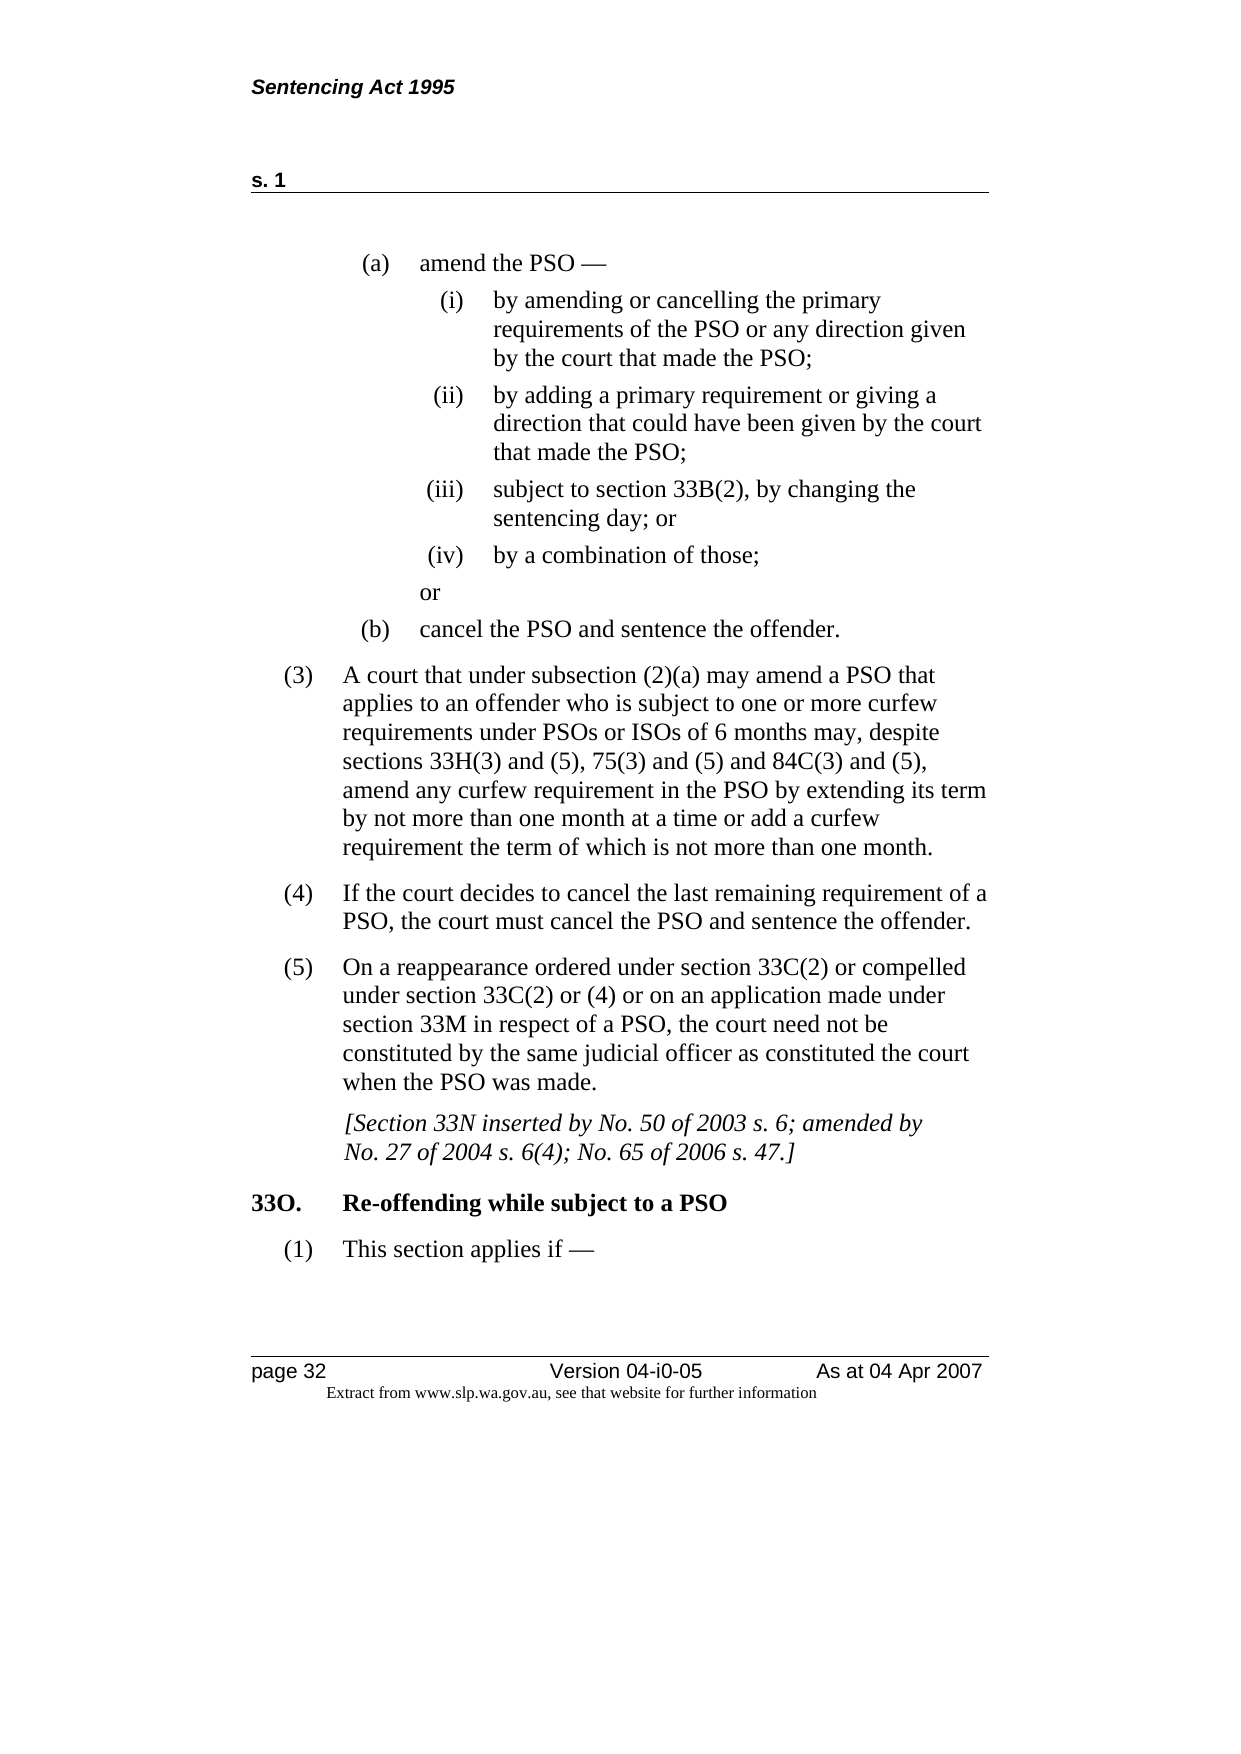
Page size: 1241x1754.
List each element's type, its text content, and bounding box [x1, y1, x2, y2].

text (ii) by adding a primary requirement or giving a direction that could have been given by the court that made the PSO; [251, 380, 989, 466]
text [Section 33N inserted by No. 50 of 2003 s. 6; amended by No. 27 of 2004 s. 6(4); No. 65 of 2006 s. 47.] [251, 1108, 989, 1166]
text (iv) by a combination of those; [251, 540, 989, 569]
text (5) On a reappearance ordered under section 33C(2) or compelled under section 33C(2) or (4) or on an application made under section 33M in respect of a PSO, the court need not be constituted by the same judicial officer as constituted the court when the PSO was made. [251, 952, 989, 1096]
text (3) A court that under subsection (2)(a) may amend a PSO that applies to an offender who is subject to one or more curfew requirements under PSOs or ISOs of 6 months may, despite sections 33H(3) and (5), 75(3) and (5) and 84C(3) and (5), amend any curfew requirement in the PSO by extending its term by not more than one month at a time or add a curfew requirement the term of which is not more than one month. [251, 660, 989, 861]
text (4) If the court decides to cancel the last remaining requirement of a PSO, the court must cancel the PSO and sentence the offender. [251, 878, 989, 935]
subtitle 33O. Re-offending while subject to a PSO [251, 1188, 989, 1217]
text (b) cancel the PSO and sentence the offender. [251, 614, 989, 643]
text (1) This section applies if — [251, 1234, 989, 1263]
text (i) by amending or cancelling the primary requirements of the PSO or any direction given by the court that made the PSO; [251, 285, 989, 371]
text or [251, 577, 989, 606]
text (iii) subject to section 33B(2), by changing the sentencing day; or [251, 474, 989, 532]
text (a) amend the PSO — [251, 248, 989, 277]
